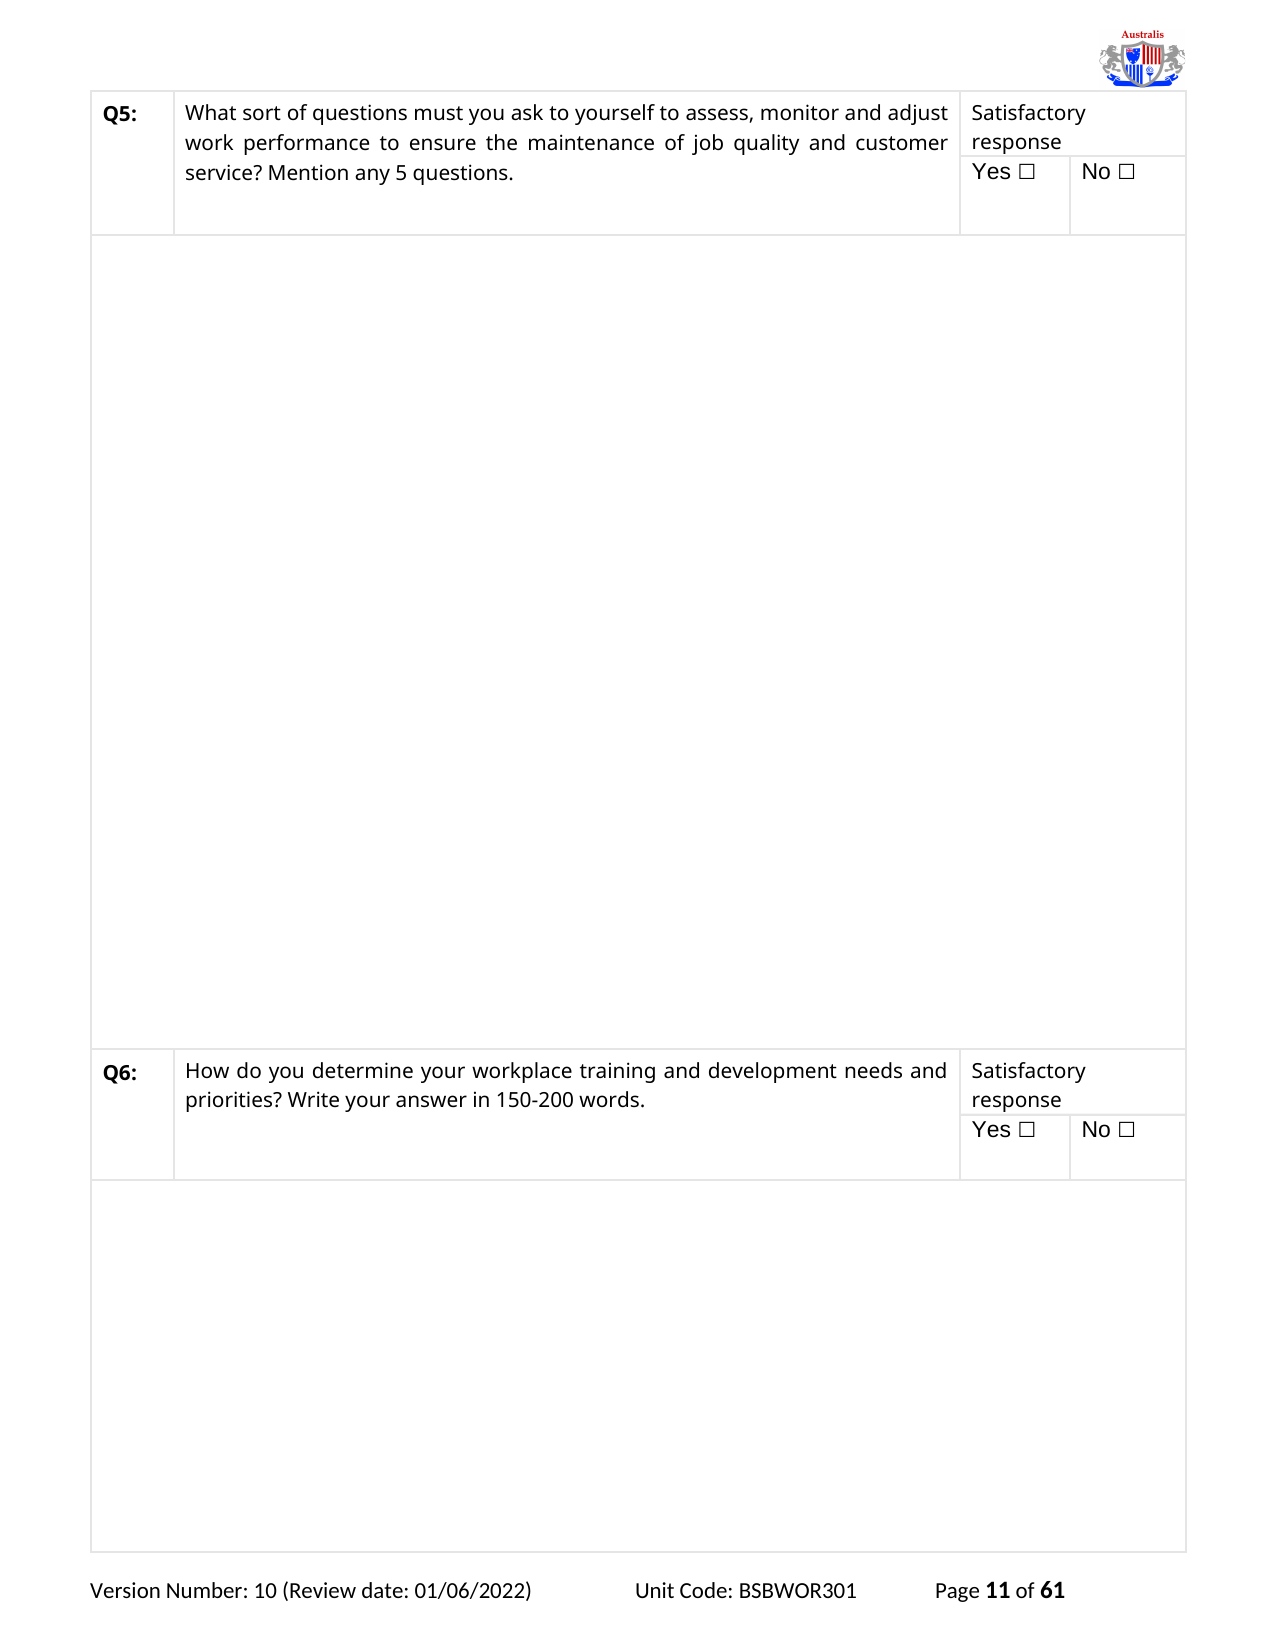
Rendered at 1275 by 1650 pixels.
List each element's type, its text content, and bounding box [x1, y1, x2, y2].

table_cell [961, 1116, 1069, 1179]
table_cell [1071, 1116, 1185, 1179]
picture [1099, 29, 1186, 90]
table_cell Satisfactory response [961, 1050, 1185, 1113]
table_cell What sort of questions must you ask to yourself to assess, monitor and adjust work performance to ensure the maintenance of job quality and customer service? Mention any 5 questions. [175, 92, 959, 234]
table_cell How do you determine your workplace training and development needs and priorities? Write your answer in 150-200 words. [175, 1050, 959, 1179]
table_cell Q5: [92, 92, 173, 234]
table_cell [92, 1181, 1185, 1551]
table_cell [961, 157, 1069, 234]
table_cell Q6: [92, 1050, 173, 1179]
table_cell Satisfactory response [961, 92, 1185, 155]
table_cell [92, 236, 1185, 1048]
table_cell [1071, 157, 1185, 234]
